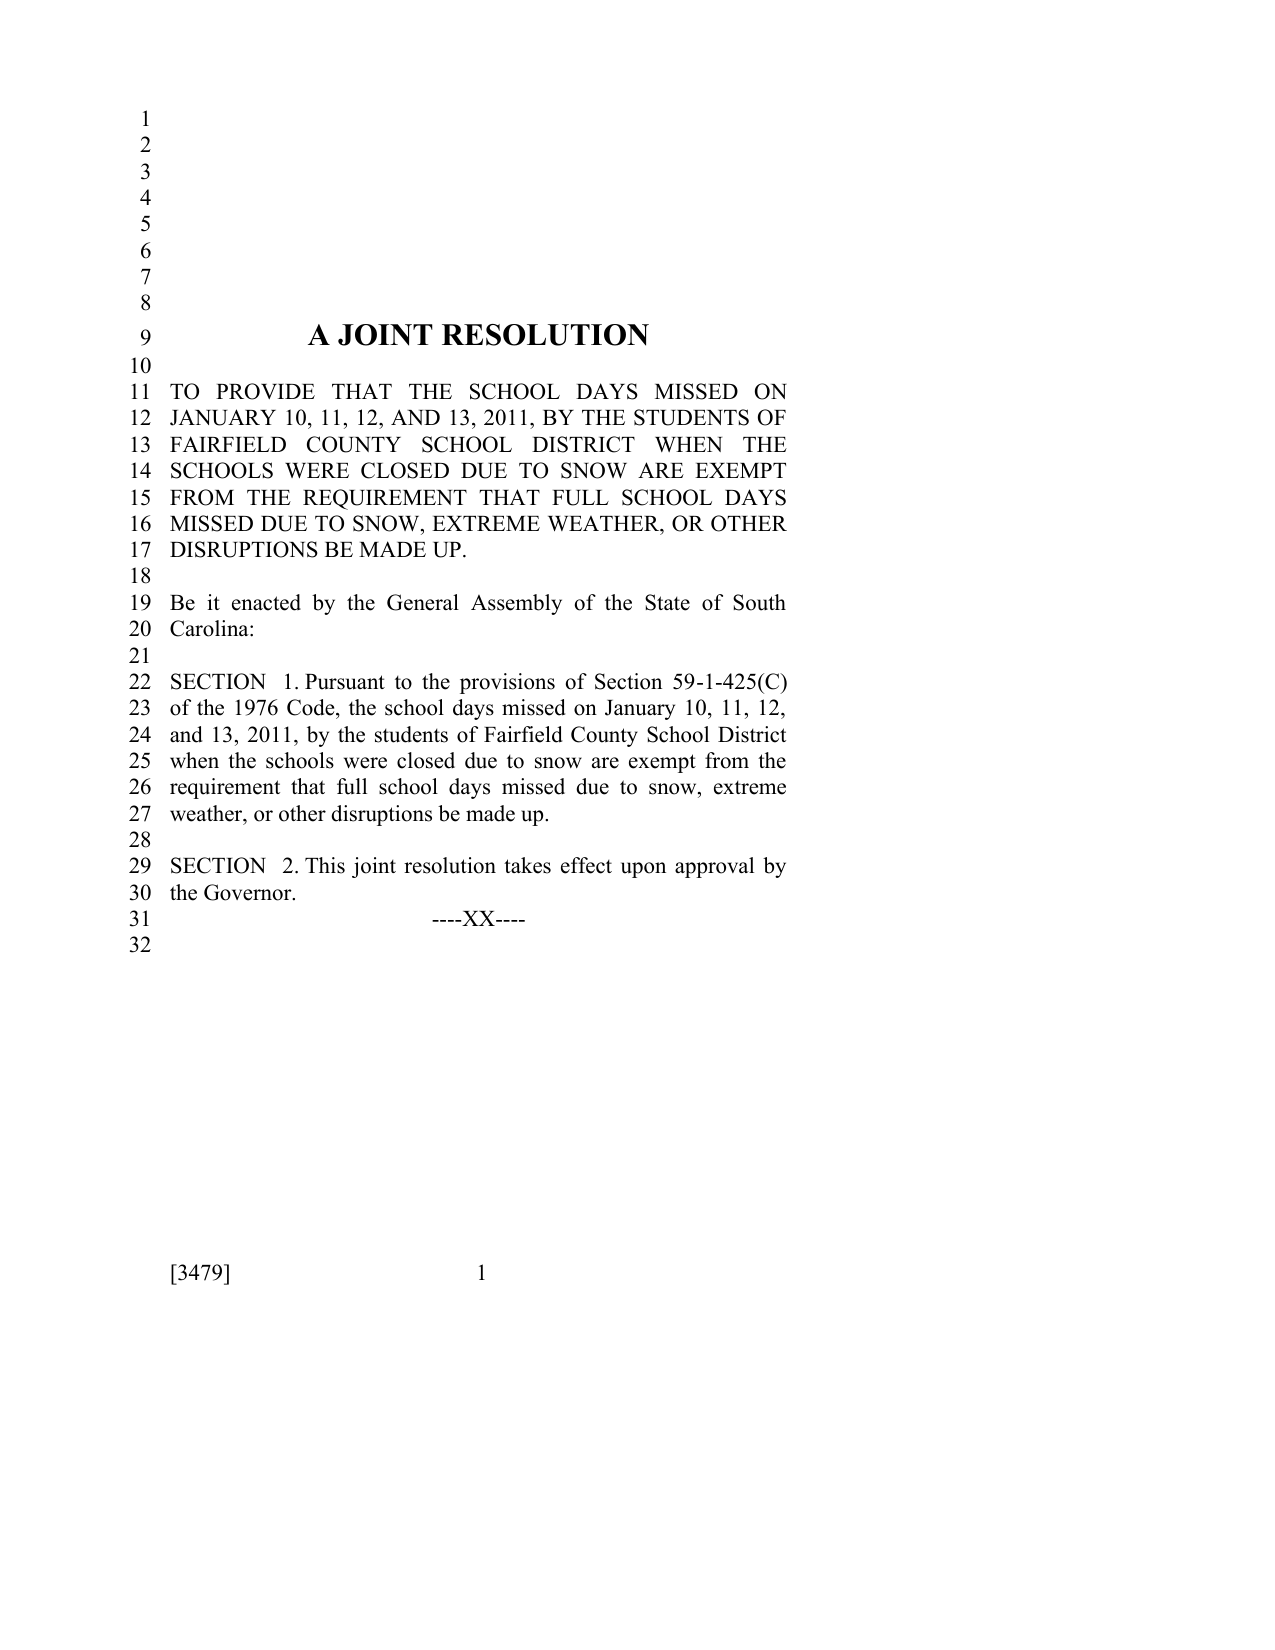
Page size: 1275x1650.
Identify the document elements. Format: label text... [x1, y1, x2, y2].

text SECTION 1. Pursuant to the provisions of Section 59-1-425(C) of the 1976 Code, the school days missed on January 10, 11, 12, and 13, 2011, by the students of Fairfield County School District when the schools were closed due to snow are exempt from the requirement that full school days missed due to snow, extreme weather, or other disruptions be made up. [169, 668, 787, 826]
text A JOINT RESOLUTION [169, 316, 787, 352]
text Be it enacted by the General Assembly of the State of South Carolina: [169, 589, 787, 642]
text SECTION 2. This joint resolution takes effect upon approval by the Governor. [169, 852, 787, 905]
text TO PROVIDE THAT THE SCHOOL DAYS MISSED ON JANUARY 10, 11, 12, AND 13, 2011, BY THE STUDENTS OF FAIRFIELD COUNTY SCHOOL DISTRICT WHEN THE SCHOOLS WERE CLOSED DUE TO SNOW ARE EXEMPT FROM THE REQUIREMENT THAT FULL SCHOOL DAYS MISSED DUE TO SNOW, EXTREME WEATHER, OR OTHER DISRUPTIONS BE MADE UP. [169, 378, 787, 563]
text ----XX---- [169, 905, 787, 932]
